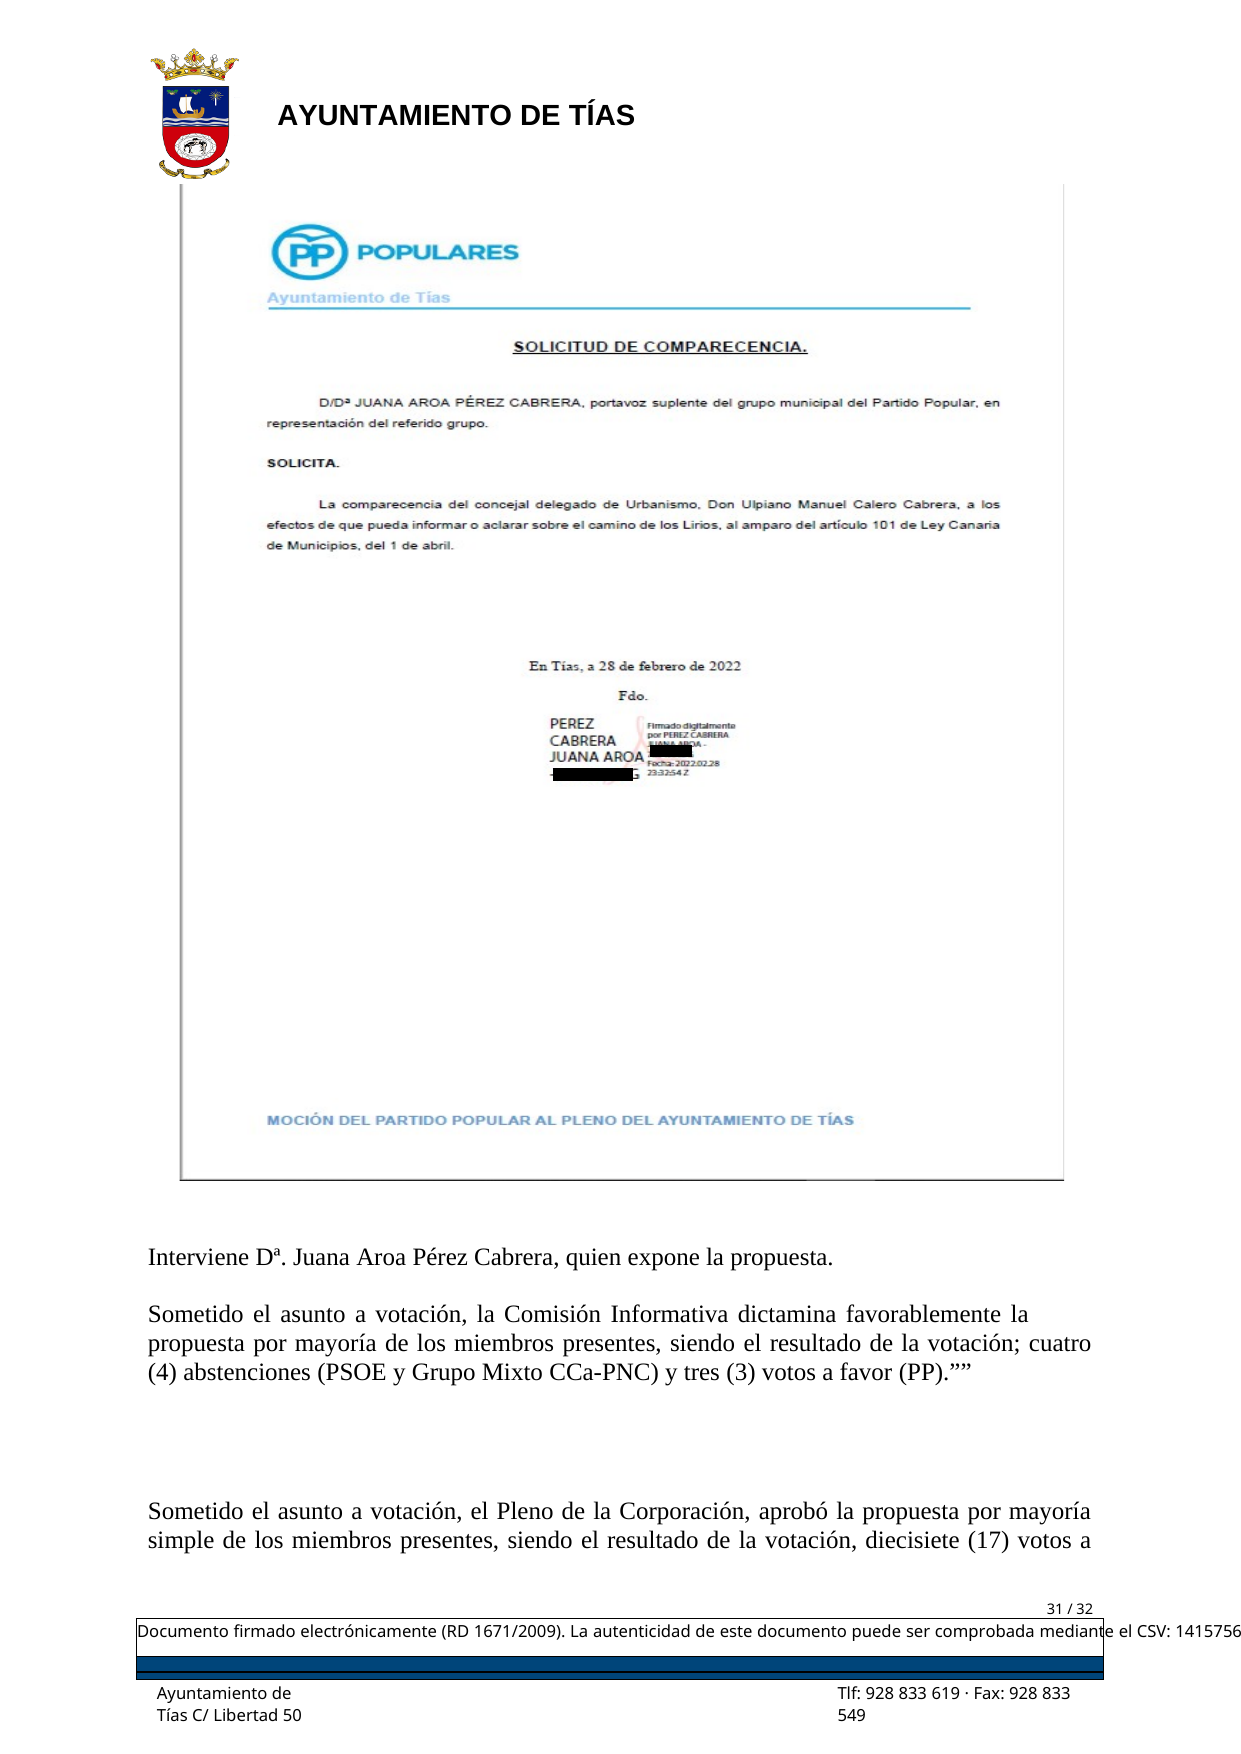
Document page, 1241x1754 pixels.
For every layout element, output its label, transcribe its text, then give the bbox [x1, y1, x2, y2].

text Interviene Dª. Juana Aroa Pérez Cabrera, quien expone la propuesta. [148, 1242, 1105, 1271]
text (4) abstenciones (PSOE y Grupo Mixto CCa-PNC) y tres (3) votos a favor (PP).”” [148, 1357, 1105, 1386]
text Sometido el asunto a votación, la Comisión Informativa dictamina favorablemente la propuesta por mayoría de los miembros presentes, siendo el resultado de la votación; cuatro [148, 1299, 1105, 1357]
picture [150, 48, 241, 179]
picture [179, 184, 1065, 1181]
text Sometido el asunto a votación, el Pleno de la Corporación, aprobó la propuesta por mayoría simple de los miembros presentes, siendo el resultado de la votación, diecisiete (17) votos a [148, 1496, 1105, 1553]
text 31 / 32 [135, 1599, 1093, 1619]
